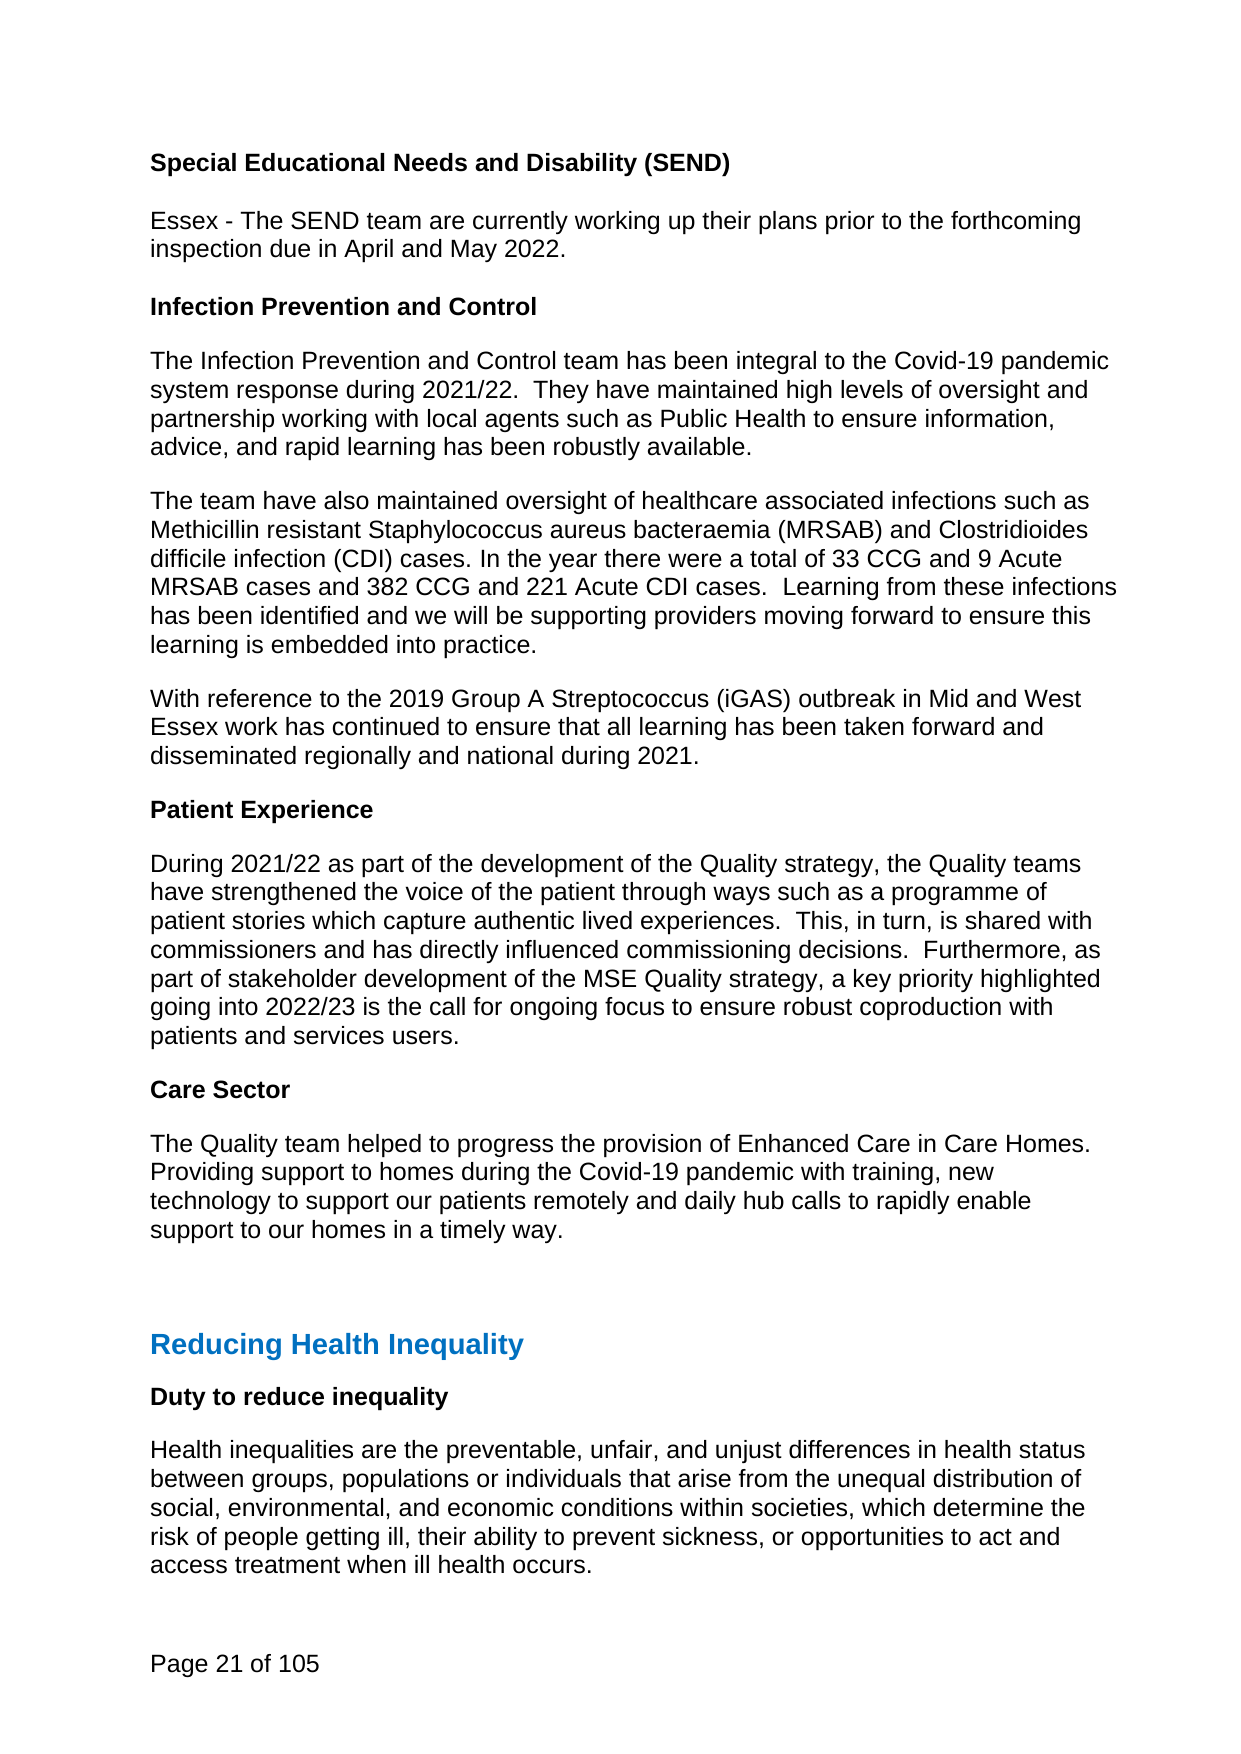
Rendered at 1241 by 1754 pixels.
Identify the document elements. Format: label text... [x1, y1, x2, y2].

text The team have also maintained oversight of healthcare associated infections such as Methicillin resistant Staphylococcus aureus bacteraemia (MRSAB) and Clostridioides difficile infection (CDI) cases. In the year there were a total of 33 CCG and 9 Acute MRSAB cases and 382 CCG and 221 Acute CDI cases. Learning from these infections has been identified and we will be supporting providers moving forward to ensure this learning is embedded into practice. [150, 486, 1122, 658]
text Health inequalities are the preventable, unfair, and unjust differences in health status between groups, populations or individuals that arise from the unequal distribution of social, environmental, and economic conditions within societies, which determine the risk of people getting ill, their ability to prevent sickness, or opportunities to act and access treatment when ill health occurs. [150, 1435, 1122, 1579]
subtitle Special Educational Needs and Disability (SEND) [150, 148, 1122, 176]
subtitle Care Sector [150, 1075, 1122, 1103]
text Essex - The SEND team are currently working up their plans prior to the forthcoming inspection due in April and May 2022. [150, 206, 1122, 263]
text During 2021/22 as part of the development of the Quality strategy, the Quality teams have strengthened the voice of the patient through ways such as a programme of patient stories which capture authentic lived experiences. This, in turn, is shared with commissioners and has directly influenced commissioning decisions. Furthermore, as part of stakeholder development of the MSE Quality strategy, a key priority highlighted going into 2022/23 is the call for ongoing focus to ensure robust coproduction with patients and services users. [150, 848, 1122, 1050]
text The Infection Prevention and Control team has been integral to the Covid-19 pandemic system response during 2021/22. They have maintained high levels of oversight and partnership working with local agents such as Public Health to ensure information, advice, and rapid learning has been robustly available. [150, 346, 1122, 461]
subtitle Duty to reduce inequality [150, 1381, 1122, 1410]
text The Quality team helped to progress the provision of Enhanced Care in Care Homes. Providing support to homes during the Covid-19 pandemic with training, new technology to support our patients remotely and daily hub calls to rapidly enable support to our homes in a timely way. [150, 1128, 1122, 1243]
subtitle Reducing Health Inequality [150, 1327, 1122, 1361]
subtitle Patient Experience [150, 795, 1122, 823]
subtitle Infection Prevention and Control [150, 292, 1122, 321]
text With reference to the 2019 Group A Streptococcus (iGAS) outbreak in Mid and West Essex work has continued to ensure that all learning has been taken forward and disseminated regionally and national during 2021. [150, 683, 1122, 770]
